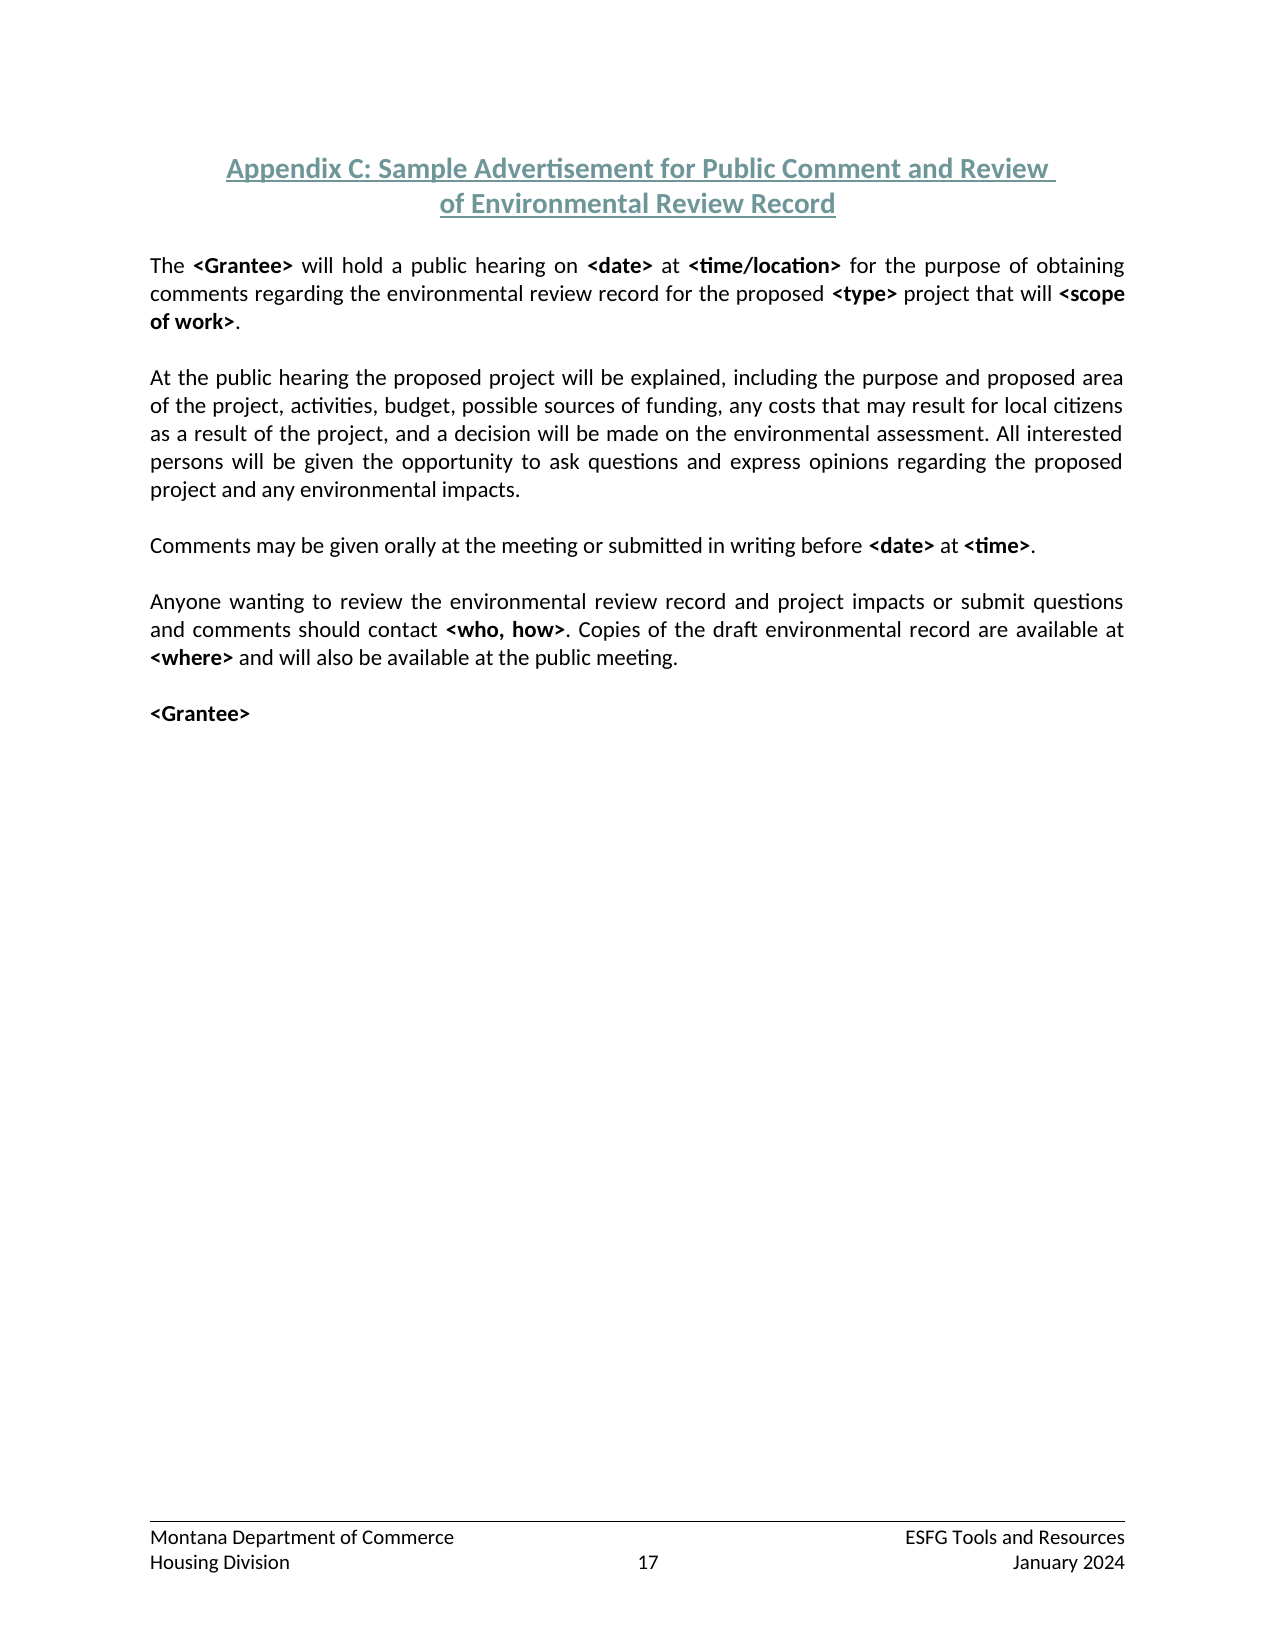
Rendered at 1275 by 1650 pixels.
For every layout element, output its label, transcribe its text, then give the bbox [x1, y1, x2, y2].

text At the public hearing the proposed project will be explained, including the purpose and proposed area of the project, activities, budget, possible sources of funding, any costs that may result for local citizens as a result of the project, and a decision will be made on the environmental assessment. All interested persons will be given the opportunity to ask questions and express opinions regarding the proposed project and any environmental impacts. [150, 363, 1125, 503]
text Anyone wanting to review the environmental review record and project impacts or submit questions and comments should contact <who, how>. Copies of the draft environmental record are available at <where> and will also be available at the public meeting. [150, 587, 1125, 671]
subtitle Appendix C: Sample Advertisement for Public Comment and Review [150, 150, 1125, 186]
text The <Grantee> will hold a public hearing on <date> at <time/location> for the purpose of obtaining comments regarding the environmental review record for the proposed <type> project that will <scope of work>. [150, 251, 1125, 335]
text <Grantee> [150, 698, 1125, 727]
subtitle of Environmental Review Record [150, 186, 1125, 221]
text Comments may be given orally at the meeting or submitted in writing before <date> at <time>. [150, 531, 1125, 559]
